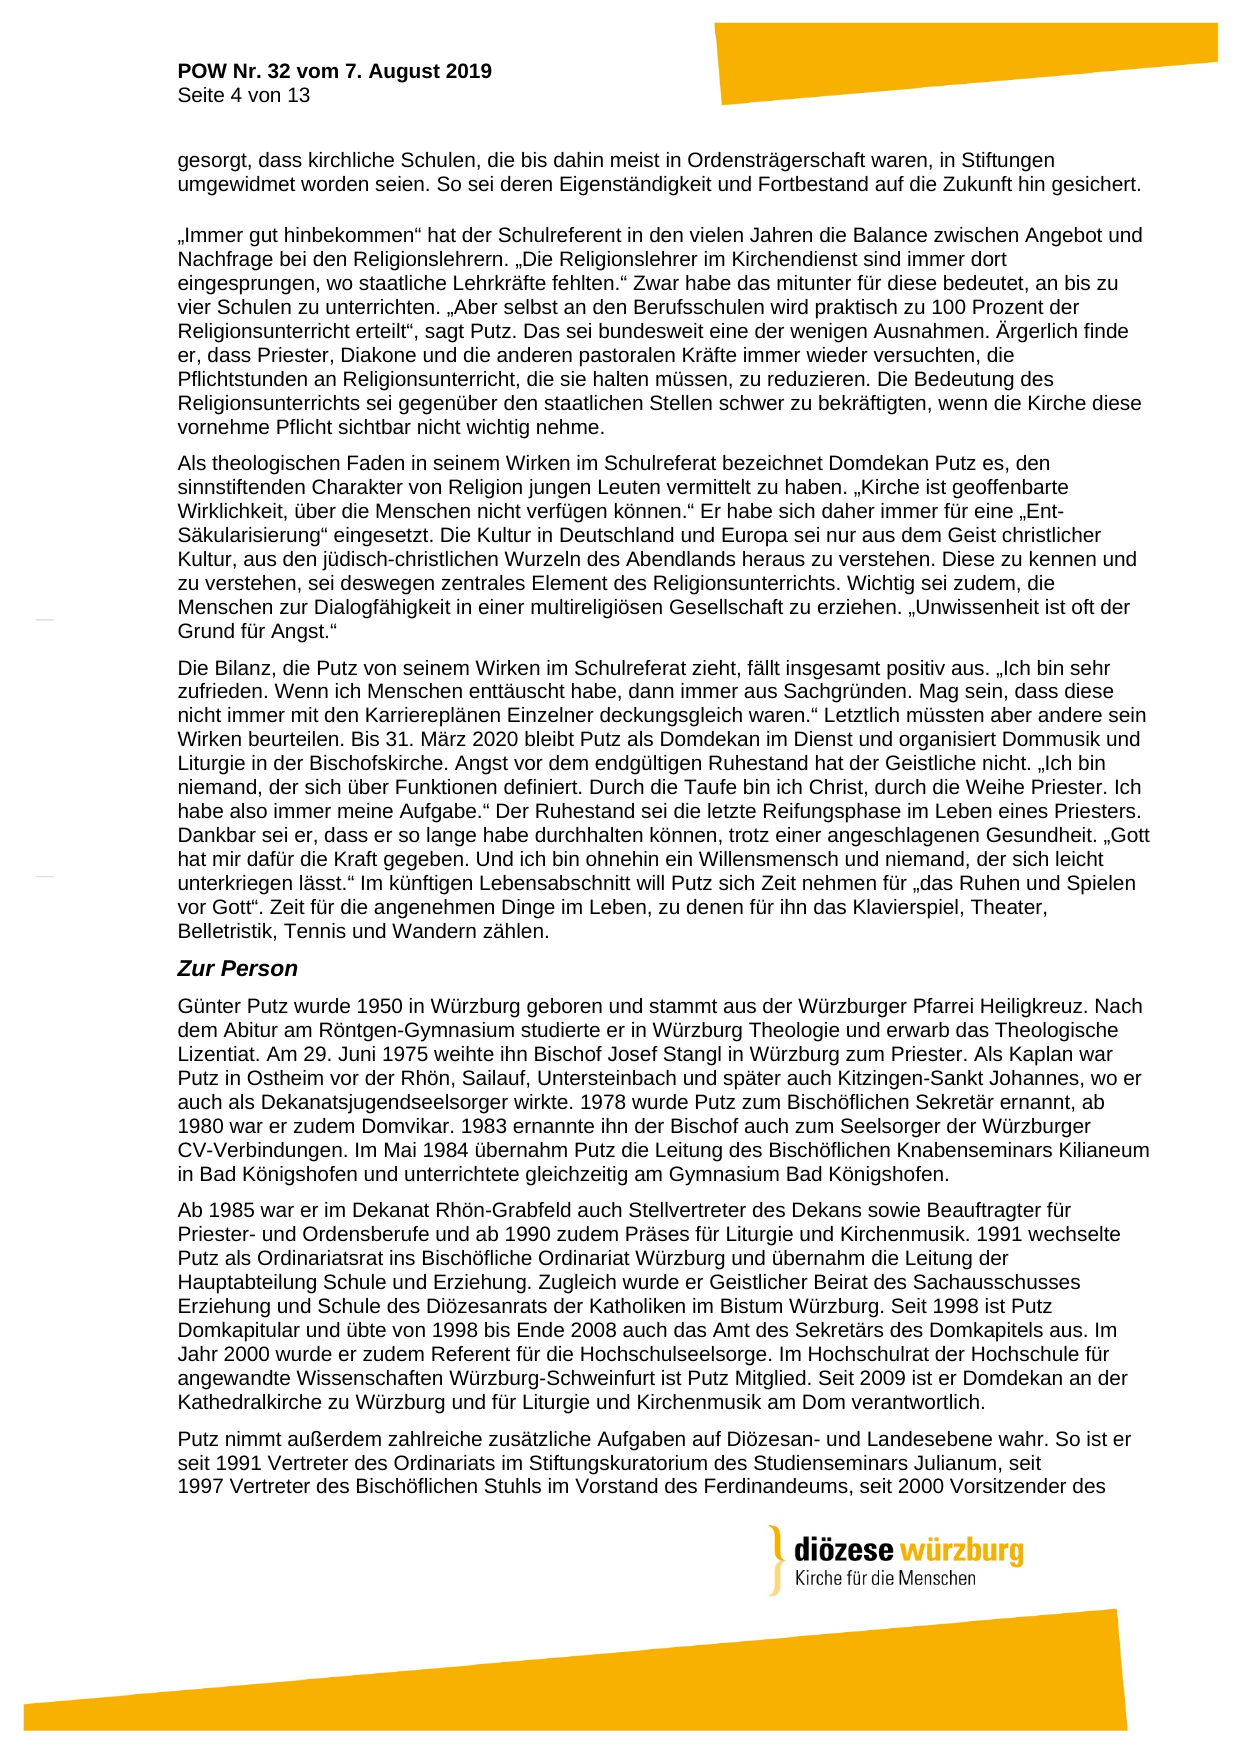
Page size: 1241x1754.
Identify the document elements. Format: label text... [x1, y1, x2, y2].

text Günter Putz wurde 1950 in Würzburg geboren und stammt aus der Würzburger Pfarrei Heiligkreuz. Nach dem Abitur am Röntgen-Gymnasium studierte er in Würzburg Theologie und erwarb das Theologische Lizentiat. Am 29. Juni 1975 weihte ihn Bischof Josef Stangl in Würzburg zum Priester. Als Kaplan war Putz in Ostheim vor der Rhön, Sailauf, Untersteinbach und später auch Kitzingen-Sankt Johannes, wo er auch als Dekanatsjugendseelsorger wirkte. 1978 wurde Putz zum Bischöflichen Sekretär ernannt, ab 1980 war er zudem Domvikar. 1983 ernannte ihn der Bischof auch zum Seelsorger der Würzburger CV-Verbindungen. Im Mai 1984 übernahm Putz die Leitung des Bischöflichen Knabenseminars Kilianeum in Bad Königshofen und unterrichtete gleichzeitig am Gymnasium Bad Königshofen. [177, 994, 1152, 1186]
picture [0, 0, 1241, 1754]
text Die Bilanz, die Putz von seinem Wirken im Schulreferat zieht, fällt insgesamt positiv aus. „Ich bin sehr zufrieden. Wenn ich Menschen enttäuscht habe, dann immer aus Sachgründen. Mag sein, dass diese nicht immer mit den Karriereplänen Einzelner deckungsgleich waren.“ Letztlich müssten aber andere sein Wirken beurteilen. Bis 31. März 2020 bleibt Putz als Domdekan im Dienst und organisiert Dommusik und Liturgie in der Bischofskirche. Angst vor dem endgültigen Ruhestand hat der Geistliche nicht. „Ich bin niemand, der sich über Funktionen definiert. Durch die Taufe bin ich Christ, durch die Weihe Priester. Ich habe also immer meine Aufgabe.“ Der Ruhestand sei die letzte Reifungsphase im Leben eines Priesters. Dankbar sei er, dass er so lange habe durchhalten können, trotz einer angeschlagenen Gesundheit. „Gott hat mir dafür die Kraft gegeben. Und ich bin ohnehin ein Willensmensch und niemand, der sich leicht unterkriegen lässt.“ Im künftigen Lebensabschnitt will Putz sich Zeit nehmen für „das Ruhen und Spielen vor Gott“. Zeit für die angenehmen Dinge im Leben, zu denen für ihn das Klavierspiel, Theater, Belletristik, Tennis und Wandern zählen. [177, 655, 1152, 943]
text Zur Person [177, 955, 1152, 982]
text Als theologischen Faden in seinem Wirken im Schulreferat bezeichnet Domdekan Putz es, den sinnstiftenden Charakter von Religion jungen Leuten vermittelt zu haben. „Kirche ist geoffenbarte Wirklichkeit, über die Menschen nicht verfügen können.“ Er habe sich daher immer für eine „Ent-Säkularisierung“ eingesetzt. Die Kultur in Deutschland und Europa sei nur aus dem Geist christlicher Kultur, aus den jüdisch-christlichen Wurzeln des Abendlands heraus zu verstehen. Diese zu kennen und zu verstehen, sei deswegen zentrales Element des Religionsunterrichts. Wichtig sei zudem, die Menschen zur Dialogfähigkeit in einer multireligiösen Gesellschaft zu erziehen. „Unwissenheit ist oft der Grund für Angst.“ [177, 451, 1152, 643]
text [177, 1426, 1152, 1498]
text „Immer gut hinbekommen“ hat der Schulreferent in den vielen Jahren die Balance zwischen Angebot und Nachfrage bei den Religionslehrern. „Die Religionslehrer im Kirchendienst sind immer dort eingesprungen, wo staatliche Lehrkräfte fehlten.“ Zwar habe das mitunter für diese bedeutet, an bis zu vier Schulen zu unterrichten. „Aber selbst an den Berufsschulen wird praktisch zu 100 Prozent der Religionsunterricht erteilt“, sagt Putz. Das sei bundesweit eine der wenigen Ausnahmen. Ärgerlich finde er, dass Priester, Diakone und die anderen pastoralen Kräfte immer wieder versuchten, die Pflichtstunden an Religionsunterricht, die sie halten müssen, zu reduzieren. Die Bedeutung des Religionsunterrichts sei gegenüber den staatlichen Stellen schwer zu bekräftigten, wenn die Kirche diese vornehme Pflicht sichtbar nicht wichtig nehme. [177, 223, 1152, 439]
text Ab 1985 war er im Dekanat Rhön-Grabfeld auch Stellvertreter des Dekans sowie Beauftragter für Priester- und Ordensberufe und ab 1990 zudem Präses für Liturgie und Kirchenmusik. 1991 wechselte Putz als Ordinariatsrat ins Bischöfliche Ordinariat Würzburg und übernahm die Leitung der Hauptabteilung Schule und Erziehung. Zugleich wurde er Geistlicher Beirat des Sachausschusses Erziehung und Schule des Diözesanrats der Katholiken im Bistum Würzburg. Seit 1998 ist Putz Domkapitular und übte von 1998 bis Ende 2008 auch das Amt des Sekretärs des Domkapitels aus. Im Jahr 2000 wurde er zudem Referent für die Hochschulseelsorge. Im Hochschulrat der Hochschule für angewandte Wissenschaften Würzburg-Schweinfurt ist Putz Mitglied. Seit 2009 ist er Domdekan an der Kathedralkirche zu Würzburg und für Liturgie und Kirchenmusik am Dom verantwortlich. [177, 1198, 1152, 1414]
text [177, 148, 1152, 196]
